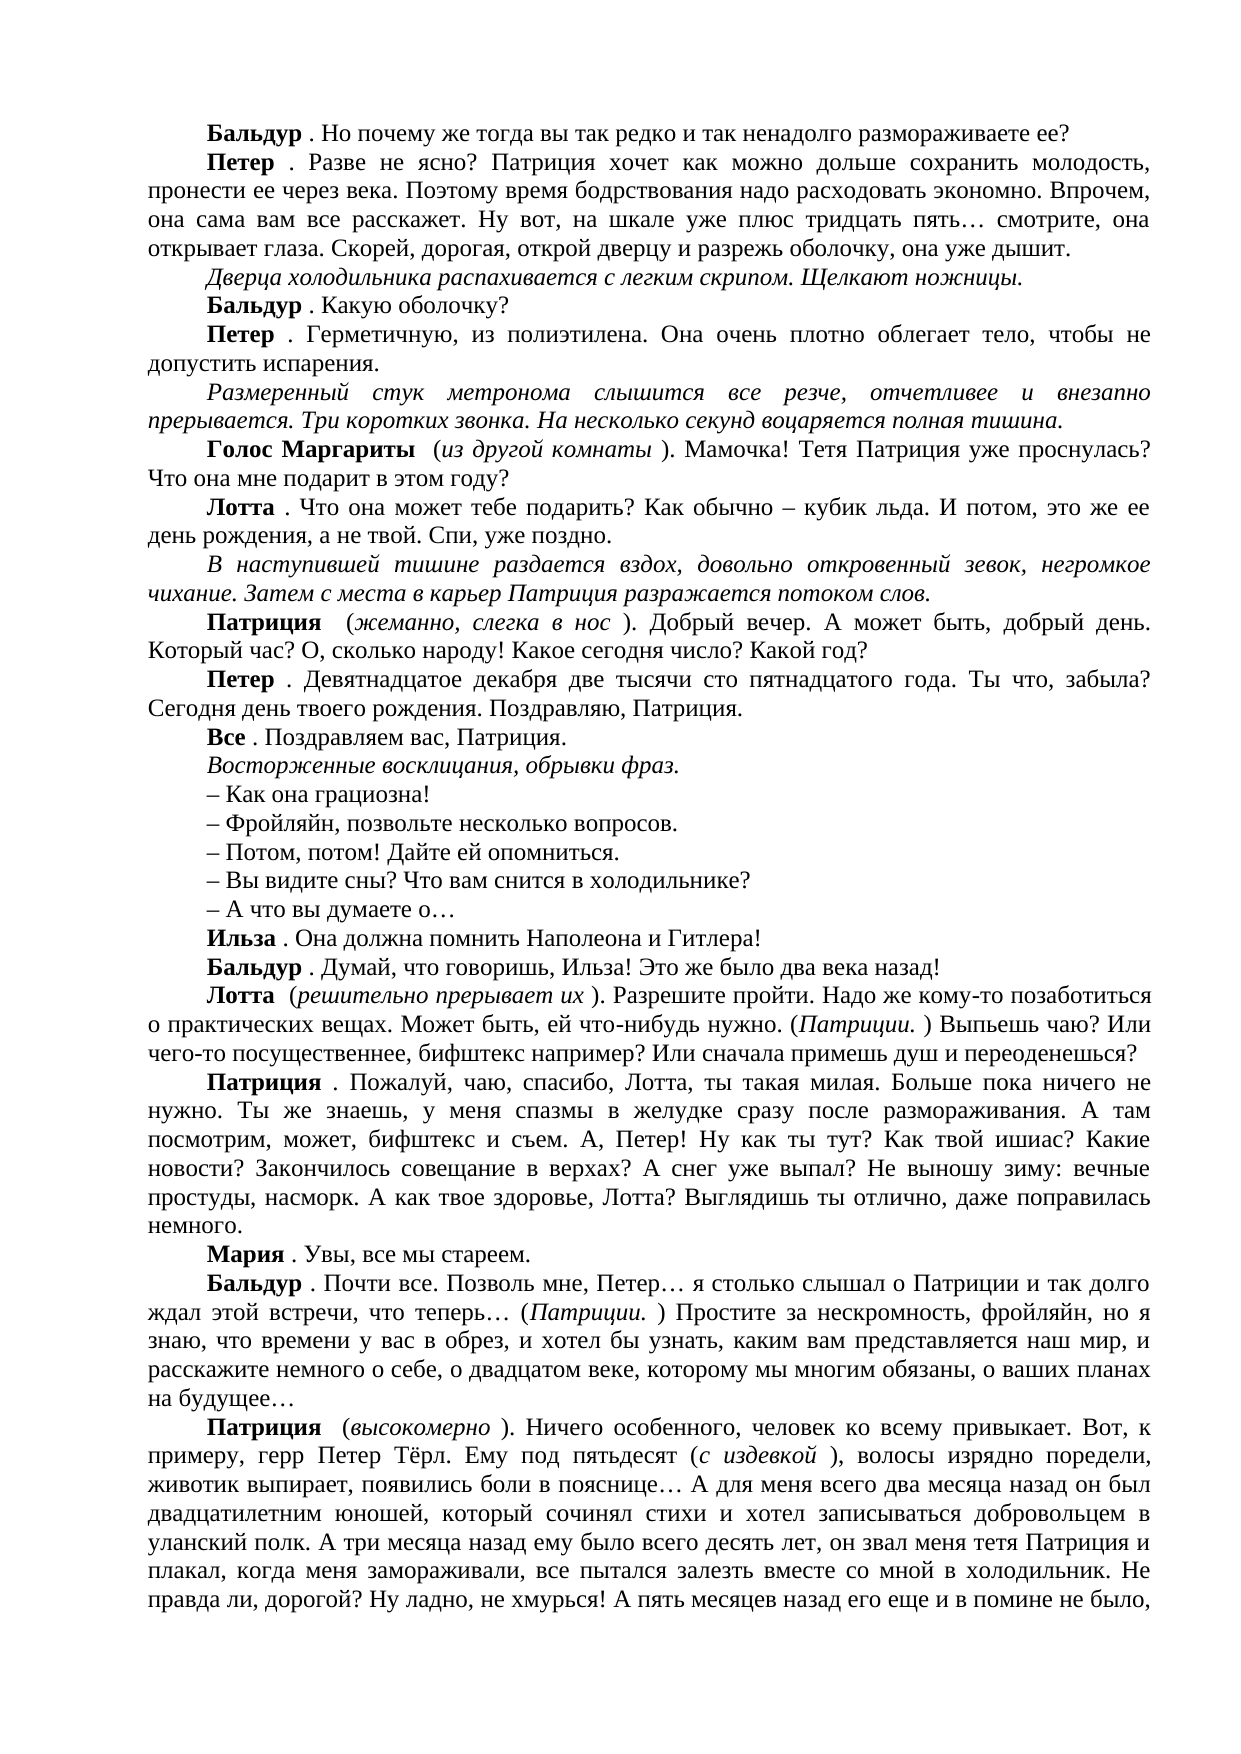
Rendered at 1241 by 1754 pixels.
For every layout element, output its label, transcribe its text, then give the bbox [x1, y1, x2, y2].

text Мария . Увы, все мы стареем. [148, 1239, 1152, 1268]
text – Потом, потом! Дайте ей опомниться. [148, 837, 1152, 866]
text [148, 1412, 1152, 1613]
text Все . Поздравляем вас, Патриция. [148, 722, 1152, 751]
text Петер . Герметичную, из полиэтилена. Она очень плотно облегает тело, чтобы не допустить испарения. [148, 319, 1152, 377]
text – А что вы думаете о… [148, 894, 1152, 923]
text – Фройляйн, позвольте несколько вопросов. [148, 808, 1152, 837]
text – Вы видите сны? Что вам снится в холодильнике? [148, 866, 1152, 894]
text Лотта . Что она может тебе подарить? Как обычно – кубик льда. И потом, это же ее день рождения, а не твой. Спи, уже поздно. [148, 492, 1152, 549]
text Патриция (жеманно, слегка в нос ). Добрый вечер. А может быть, добрый день. Который час? О, сколько народу! Какое сегодня число? Какой год? [148, 607, 1152, 664]
text Бальдур . Думай, что говоришь, Ильза! Это же было два века назад! [148, 952, 1152, 981]
text Бальдур . Почти все. Позволь мне, Петер… я столько слышал о Патриции и так долго ждал этой встречи, что теперь… (Патриции. ) Простите за нескромность, фройляйн, но я знаю, что времени у вас в обрез, и хотел бы узнать, каким вам представляется наш мир, и расскажите немного о себе, о двадцатом веке, которому мы многим обязаны, о ваших планах на будущее… [148, 1268, 1152, 1412]
text Патриция . Пожалуй, чаю, спасибо, Лотта, ты такая милая. Больше пока ничего не нужно. Ты же знаешь, у меня спазмы в желудке сразу после размораживания. А там посмотрим, может, бифштекс и съем. А, Петер! Ну как ты тут? Как твой ишиас? Какие новости? Закончилось совещание в верхах? А снег уже выпал? Не выношу зиму: вечные простуды, насморк. А как твое здоровье, Лотта? Выглядишь ты отлично, даже поправилась немного. [148, 1067, 1152, 1239]
text Ильза . Она должна помнить Наполеона и Гитлера! [148, 923, 1152, 952]
text Петер . Девятнадцатое декабря две тысячи сто пятнадцатого года. Ты что, забыла? Сегодня день твоего рождения. Поздравляю, Патриция. [148, 664, 1152, 722]
text Восторженные восклицания, обрывки фраз. [148, 751, 1152, 779]
text Бальдур . Какую оболочку? [148, 291, 1152, 319]
text Размеренный стук метронома слышится все резче, отчетливее и внезапно прерывается. Три коротких звонка. На несколько секунд воцаряется полная тишина. [148, 377, 1152, 434]
text Лотта (решительно прерывает их ). Разрешите пройти. Надо же кому-то позаботиться о практических вещах. Может быть, ей что-нибудь нужно. (Патриции. ) Выпьешь чаю? Или чего-то посущественнее, бифштекс например? Или сначала примешь душ и переоденешься? [148, 981, 1152, 1067]
text В наступившей тишине раздается вздох, довольно откровенный зевок, негромкое чихание. Затем с места в карьер Патриция разражается потоком слов. [148, 549, 1152, 607]
text Петер . Разве не ясно? Патриция хочет как можно дольше сохранить молодость, пронести ее через века. Поэтому время бодрствования надо расходовать экономно. Впрочем, она сама вам все расскажет. Ну вот, на шкале уже плюс тридцать пять… смотрите, она открывает глаза. Скорей, дорогая, открой дверцу и разрежь оболочку, она уже дышит. [148, 147, 1152, 262]
text Дверца холодильника распахивается с легким скрипом. Щелкают ножницы. [148, 262, 1152, 291]
text Бальдур . Но почему же тогда вы так редко и так ненадолго размораживаете ее? [148, 118, 1152, 147]
text Голос Маргариты (из другой комнаты ). Мамочка! Тетя Патриция уже проснулась? Что она мне подарит в этом году? [148, 434, 1152, 492]
text – Как она грациозна! [148, 779, 1152, 808]
